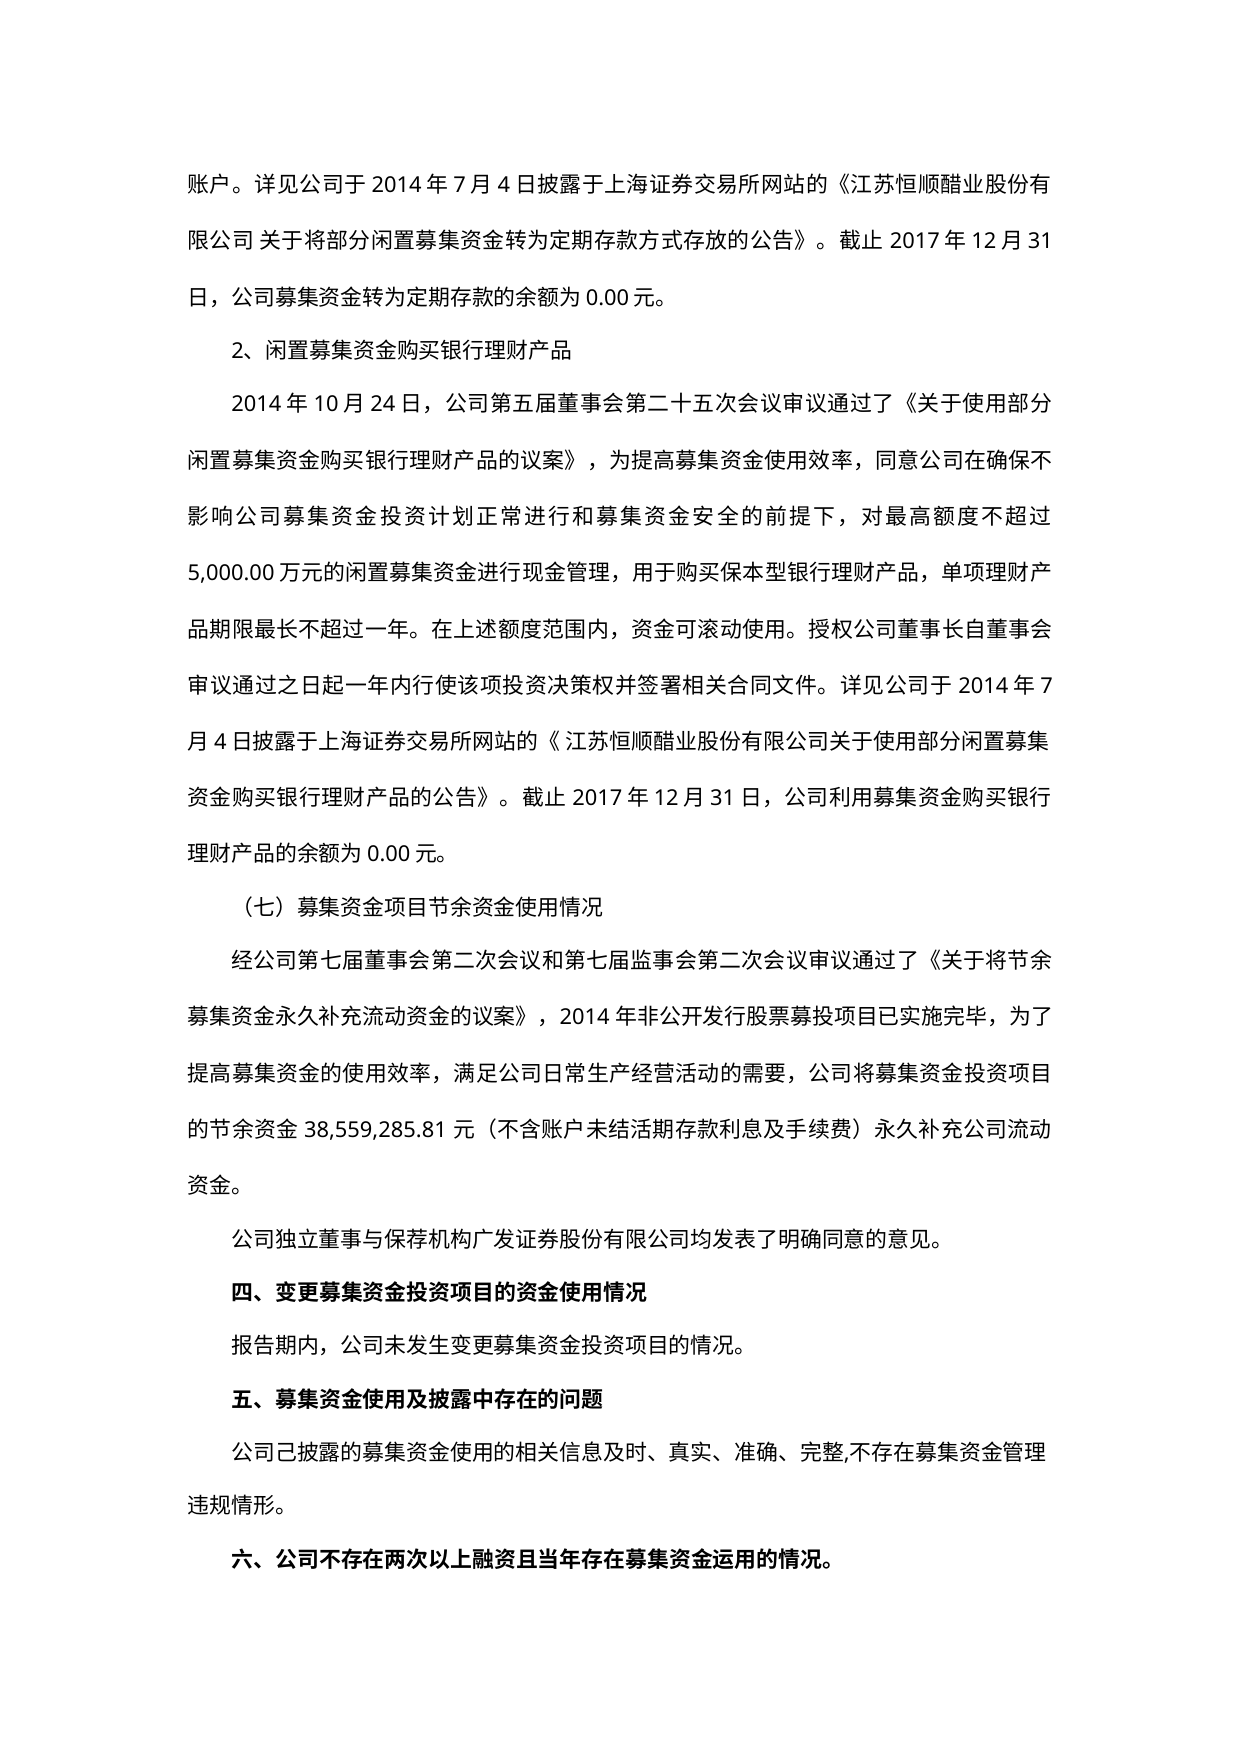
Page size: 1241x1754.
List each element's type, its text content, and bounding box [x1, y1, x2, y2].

text （七）募集资金项目节余资金使用情况 [187, 887, 1053, 924]
text 四、变更募集资金投资项目的资金使用情况 [187, 1272, 1053, 1309]
text 报告期内，公司未发生变更募集资金投资项目的情况。 [187, 1325, 1053, 1363]
text 公司独立董事与保荐机构广发证券股份有限公司均发表了明确同意的意见。 [187, 1219, 1053, 1256]
text 公司己披露的募集资金使用的相关信息及时、真实、准确、完整,不存在募集资金管理 [187, 1432, 1053, 1469]
text 违规情形。 [187, 1485, 1053, 1523]
text 2014年10月24日，公司第五届董事会第二十五次会议审议通过了《关于使用部分闲置募集资金购买银行理财产品的议案》，为提高募集资金使用效率，同意公司在确保不影响公司募集资金投资计划正常进行和募集资金安全的前提下，对最高额度不超过5,000.00万元的闲置募集资金进行现金管理，用于购买保本型银行理财产品，单项理财产品期限最长不超过一年。在上述额度范围内，资金可滚动使用。授权公司董事长自董事会审议通过之日起一年内行使该项投资决策权并签署相关合同文件。详见公司于2014年7月4日披露于上海证券交易所网站的《 江苏恒顺醋业股份有限公司关于使用部分闲置募集资金购买银行理财产品的公告》。截止2017年12月31日，公司利用募集资金购买银行理财产品的余额为0.00元。 [187, 384, 1053, 871]
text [187, 164, 1053, 314]
text 2、闲置募集资金购买银行理财产品 [187, 330, 1053, 368]
text 经公司第七届董事会第二次会议和第七届监事会第二次会议审议通过了《关于将节余募集资金永久补充流动资金的议案》，2014 年非公开发行股票募投项目已实施完毕，为了提高募集资金的使用效率，满足公司日常生产经营活动的需要，公司将募集资金投资项目的节余资金 38,559,285.81 元（不含账户未结活期存款利息及手续费）永久补充公司流动资金。 [187, 940, 1053, 1203]
text 五、募集资金使用及披露中存在的问题 [187, 1379, 1053, 1416]
text 六、公司不存在两次以上融资且当年存在募集资金运用的情况。 [187, 1539, 1053, 1576]
